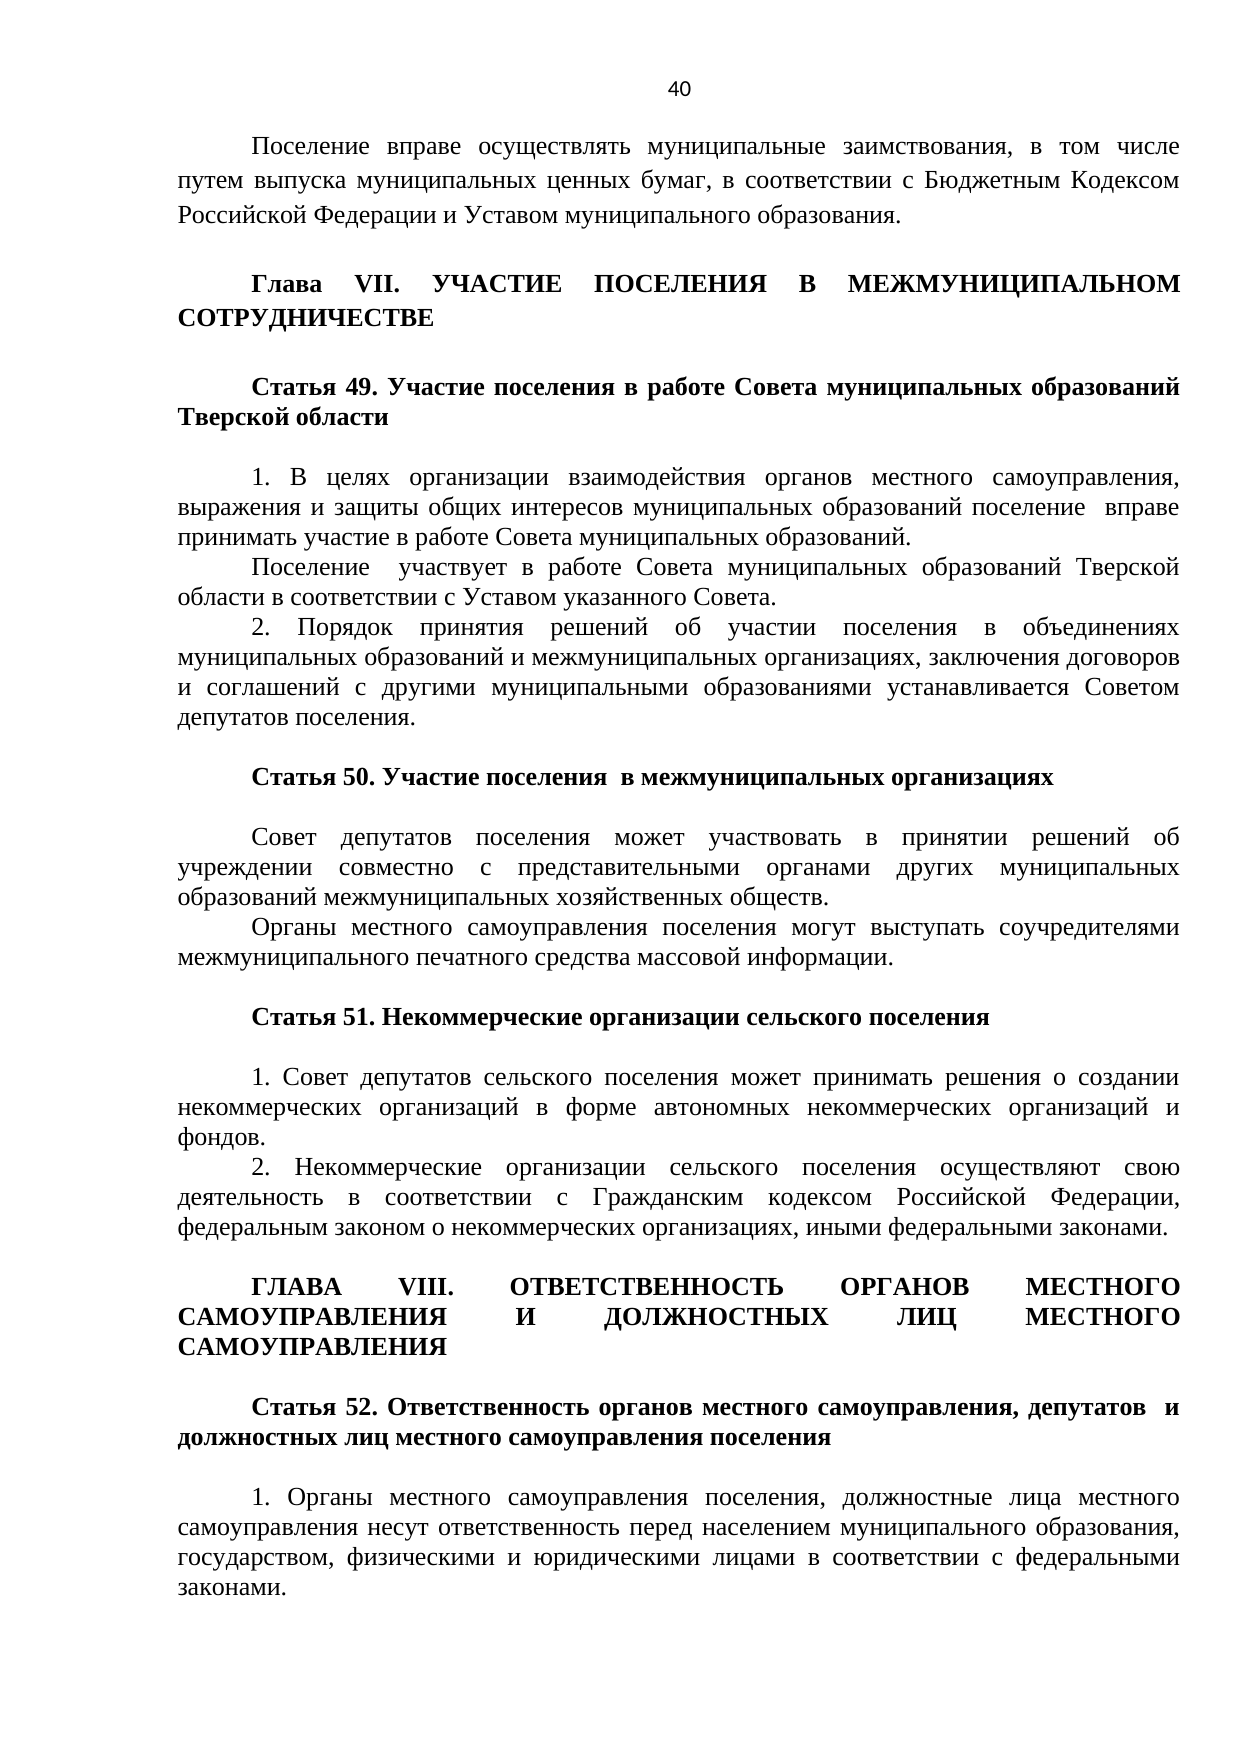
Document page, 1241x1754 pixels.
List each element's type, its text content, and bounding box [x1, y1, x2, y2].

text ГЛАВА VIII. ОТВЕТСТВЕННОСТЬ ОРГАНОВ МЕСТНОГО САМОУПРАВЛЕНИЯ И ДОЛЖНОСТНЫХ ЛИЦ МЕСТНОГО САМОУПРАВЛЕНИЯ [177, 1271, 1181, 1361]
text Глава VII. УЧАСТИЕ ПОСЕЛЕНИЯ В МЕЖМУНИЦИПАЛЬНОМ СОТРУДНИЧЕСТВЕ [177, 268, 1181, 332]
text Поселение участвует в работе Совета муниципальных образований Тверской области в соответствии с Уставом указанного Совета. [177, 551, 1181, 611]
text 2. Некоммерческие организации сельского поселения осуществляют свою деятельность в соответствии с Гражданским кодексом Российской Федерации, федеральным законом о некоммерческих организациях, иными федеральными законами. [177, 1151, 1181, 1241]
text 1. Совет депутатов сельского поселения может принимать решения о создании некоммерческих организаций в форме автономных некоммерческих организаций и фондов. [177, 1061, 1181, 1151]
text Поселение вправе осуществлять муниципальные заимствования, в том числе путем выпуска муниципальных ценных бумаг, в соответствии с Бюджетным Кодексом Российской Федерации и Уставом муниципального образования. [177, 130, 1181, 229]
text 1. Органы местного самоуправления поселения, должностные лица местного самоуправления несут ответственность перед населением муниципального образования, государством, физическими и юридическими лицами в соответствии с федеральными законами. [177, 1481, 1181, 1601]
text Статья 50. Участие поселения в межмуниципальных организациях [177, 761, 1181, 791]
text 1. В целях организации взаимодействия органов местного самоуправления, выражения и защиты общих интересов муниципальных образований поселение вправе принимать участие в работе Совета муниципальных образований. [177, 461, 1181, 551]
text Статья 52. Ответственность органов местного самоуправления, депутатов и должностных лиц местного самоуправления поселения [177, 1391, 1181, 1451]
text Статья 49. Участие поселения в работе Совета муниципальных образований Тверской области [177, 371, 1181, 431]
text 2. Порядок принятия решений об участии поселения в объединениях муниципальных образований и межмуниципальных организациях, заключения договоров и соглашений с другими муниципальными образованиями устанавливается Советом депутатов поселения. [177, 611, 1181, 731]
text Статья 51. Некоммерческие организации сельского поселения [177, 1001, 1181, 1031]
text Органы местного самоуправления поселения могут выступать соучредителями межмуниципального печатного средства массовой информации. [177, 911, 1181, 971]
text Совет депутатов поселения может участвовать в принятии решений об учреждении совместно с представительными органами других муниципальных образований межмуниципальных хозяйственных обществ. [177, 821, 1181, 911]
